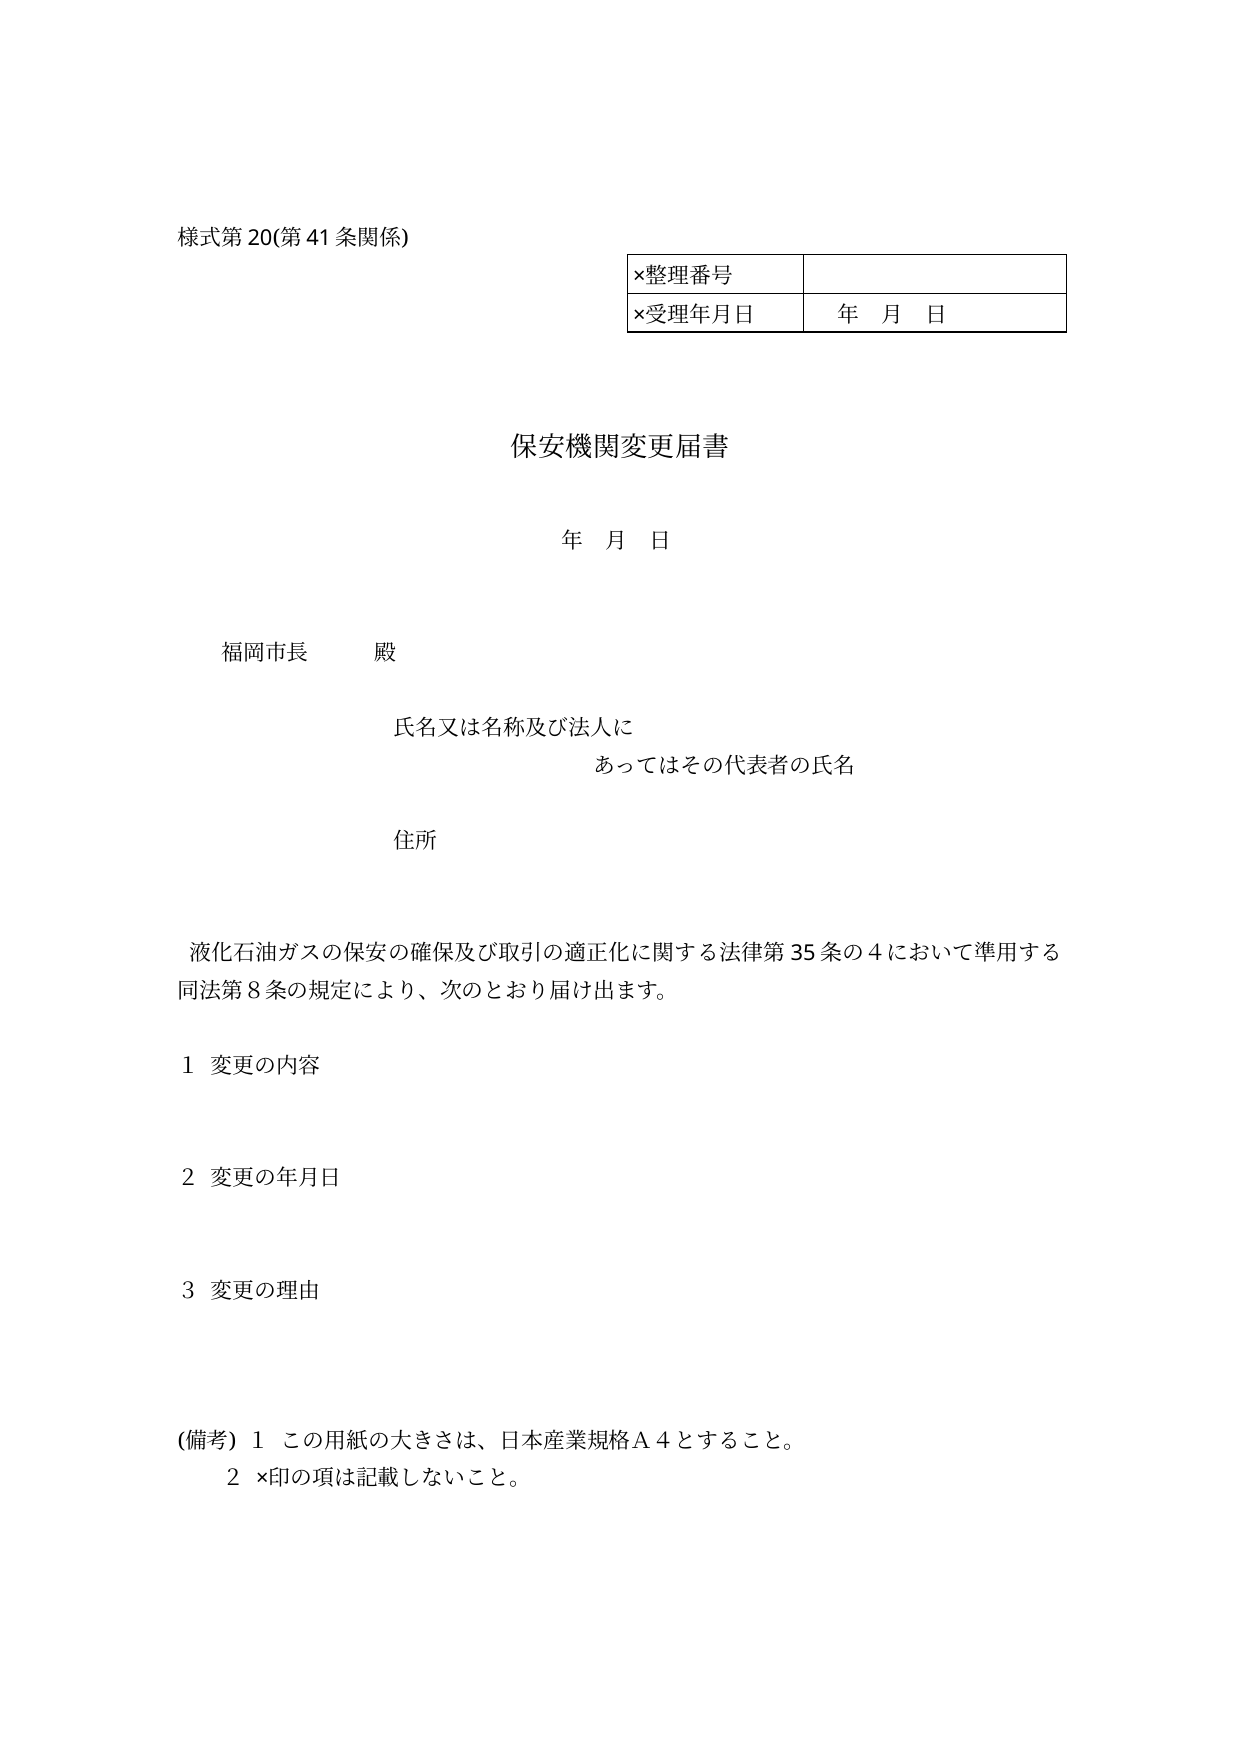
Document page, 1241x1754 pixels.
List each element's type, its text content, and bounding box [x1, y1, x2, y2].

table_cell 年 月 日 [804, 294, 1066, 331]
text 福岡市長 殿 [177, 632, 1063, 670]
text 年 月 日 [177, 520, 1063, 557]
text 氏名又は名称及び法人に [177, 707, 1063, 745]
text 保安機関変更届書 [177, 407, 1063, 482]
text 様式第20(第41条関係) [177, 217, 1063, 254]
text ２ ×印の項は記載しないこと。 [177, 1457, 1063, 1495]
text ２ 変更の年月日 [177, 1157, 1063, 1195]
table_header ×整理番号 [628, 255, 803, 293]
text 液化石油ガスの保安の確保及び取引の適正化に関する法律第35条の４において準用する同法第８条の規定により、次のとおり届け出ます。 [177, 932, 1063, 1007]
text (備考) １ この用紙の大きさは、日本産業規格Ａ４とすること。 [177, 1420, 1063, 1457]
text １ 変更の内容 [177, 1045, 1063, 1082]
text あってはその代表者の氏名 [177, 745, 1063, 782]
table_cell ×受理年月日 [628, 294, 803, 331]
table_header [804, 255, 1066, 293]
text 住所 [177, 820, 1063, 857]
text ３ 変更の理由 [177, 1270, 1063, 1307]
